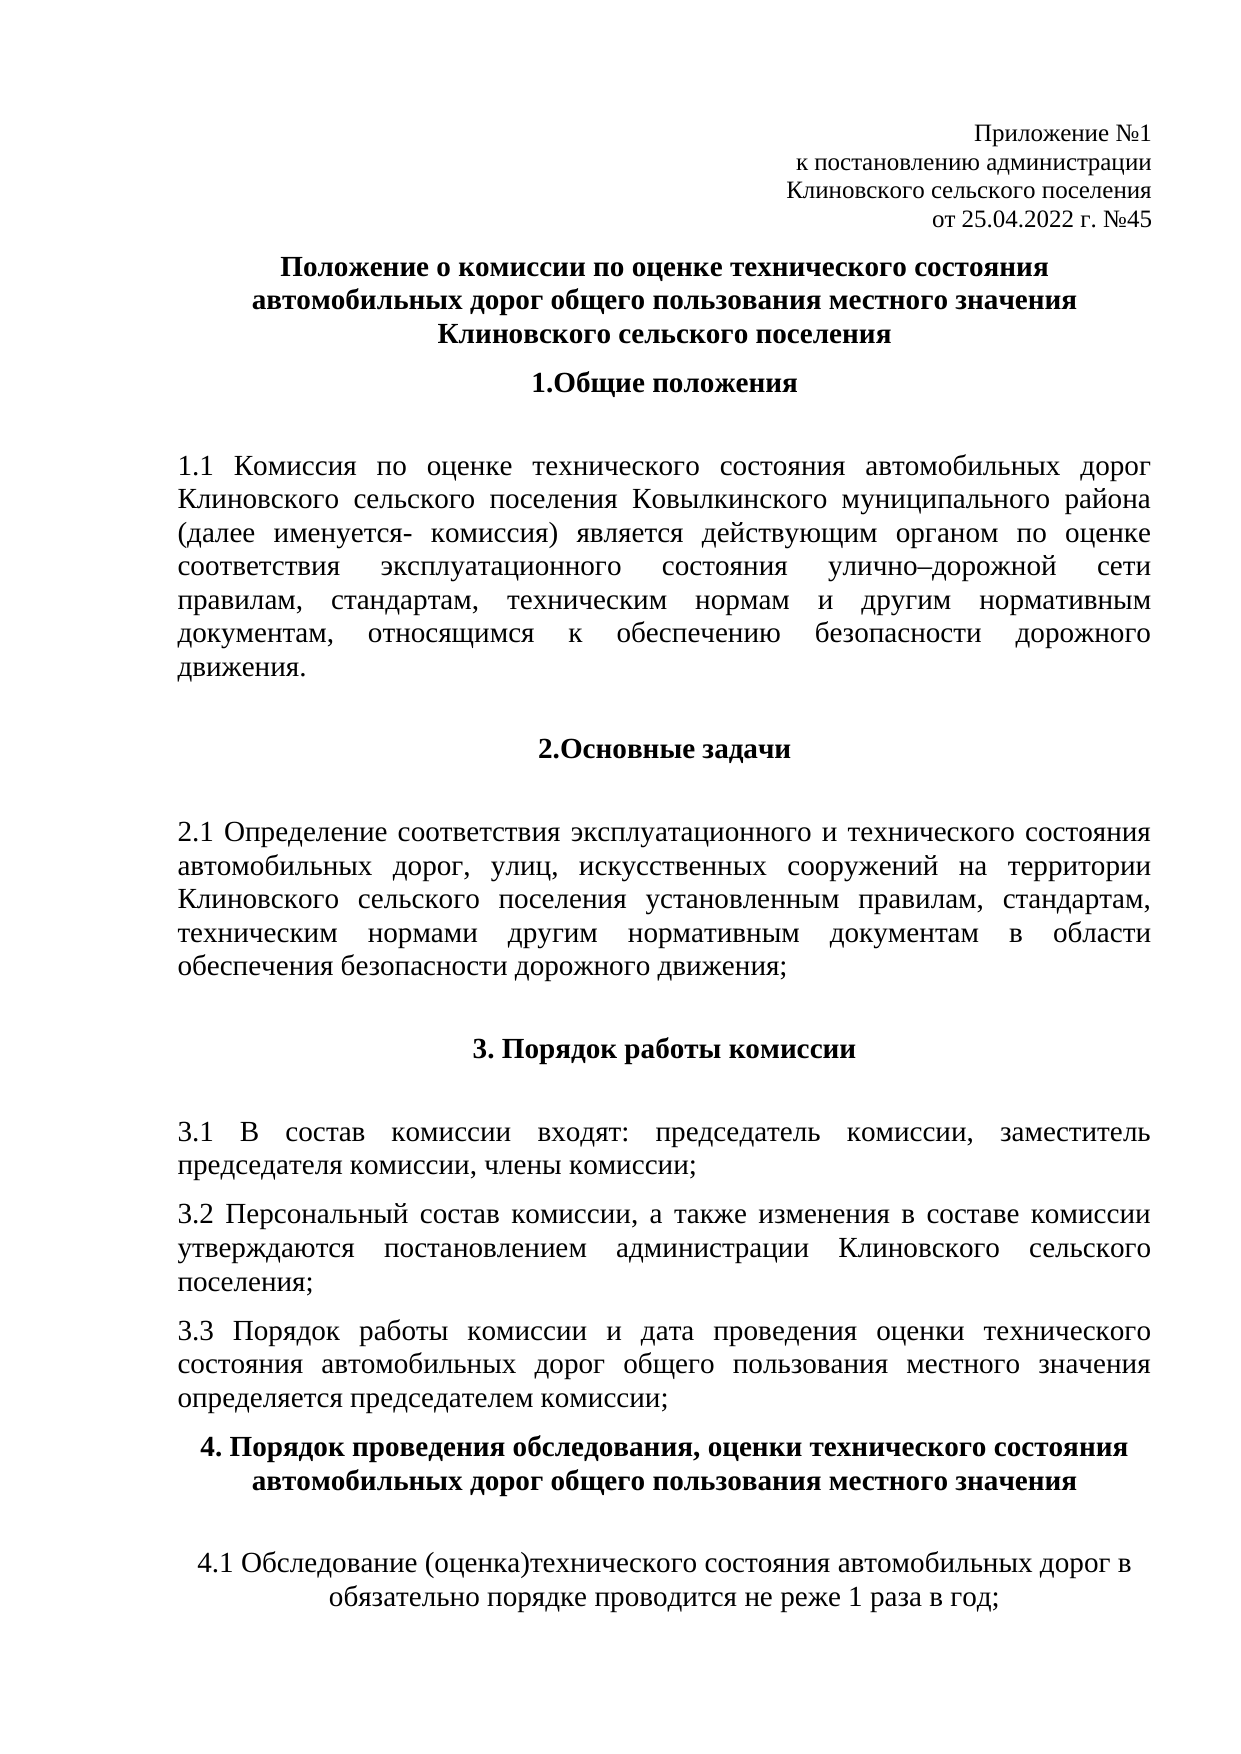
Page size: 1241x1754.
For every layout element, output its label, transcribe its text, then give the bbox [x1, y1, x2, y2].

text 2.Основные задачи [177, 698, 1152, 765]
text 2.1 Определение соответствия эксплуатационного и технического состояния автомобильных дорог, улиц, искусственных сооружений на территории Клиновского сельского поселения установленным правилам, стандартам, техническим нормами другим нормативным документам в области обеспечения безопасности дорожного движения; [177, 781, 1152, 982]
text 3.2 Персональный состав комиссии, а также изменения в составе комиссии утверждаются постановлением администрации Клиновского сельского поселения; [177, 1197, 1152, 1297]
text Положение о комиссии по оценке технического состояния автомобильных дорог общего пользования местного значения Клиновского сельского поселения [177, 249, 1152, 349]
text 4. Порядок проведения обследования, оценки технического состояния автомобильных дорог общего пользования местного значения [177, 1429, 1152, 1496]
text 3.1 В состав комиссии входят: председатель комиссии, заместитель председателя комиссии, члены комиссии; [177, 1080, 1152, 1181]
text 4.1 Обследование (оценка)технического состояния автомобильных дорог в обязательно порядке проводится не реже 1 раза в год; [177, 1512, 1152, 1612]
text 3.3 Порядок работы комиссии и дата проведения оценки технического состояния автомобильных дорог общего пользования местного значения определяется председателем комиссии; [177, 1313, 1152, 1413]
text 3. Порядок работы комиссии [177, 998, 1152, 1065]
text Приложение №1 к постановлению администрации Клиновского сельского поселения от 25.04.2022 г. №45 [177, 118, 1152, 233]
text 1.1 Комиссия по оценке технического состояния автомобильных дорог Клиновского сельского поселения Ковылкинского муниципального района (далее именуется- комиссия) является действующим органом по оценке соответствия эксплуатационного состояния улично–дорожной сети правилам, стандартам, техническим нормам и другим нормативным документам, относящимся к обеспечению безопасности дорожного движения. [177, 414, 1152, 682]
text 1.Общие положения [177, 365, 1152, 398]
